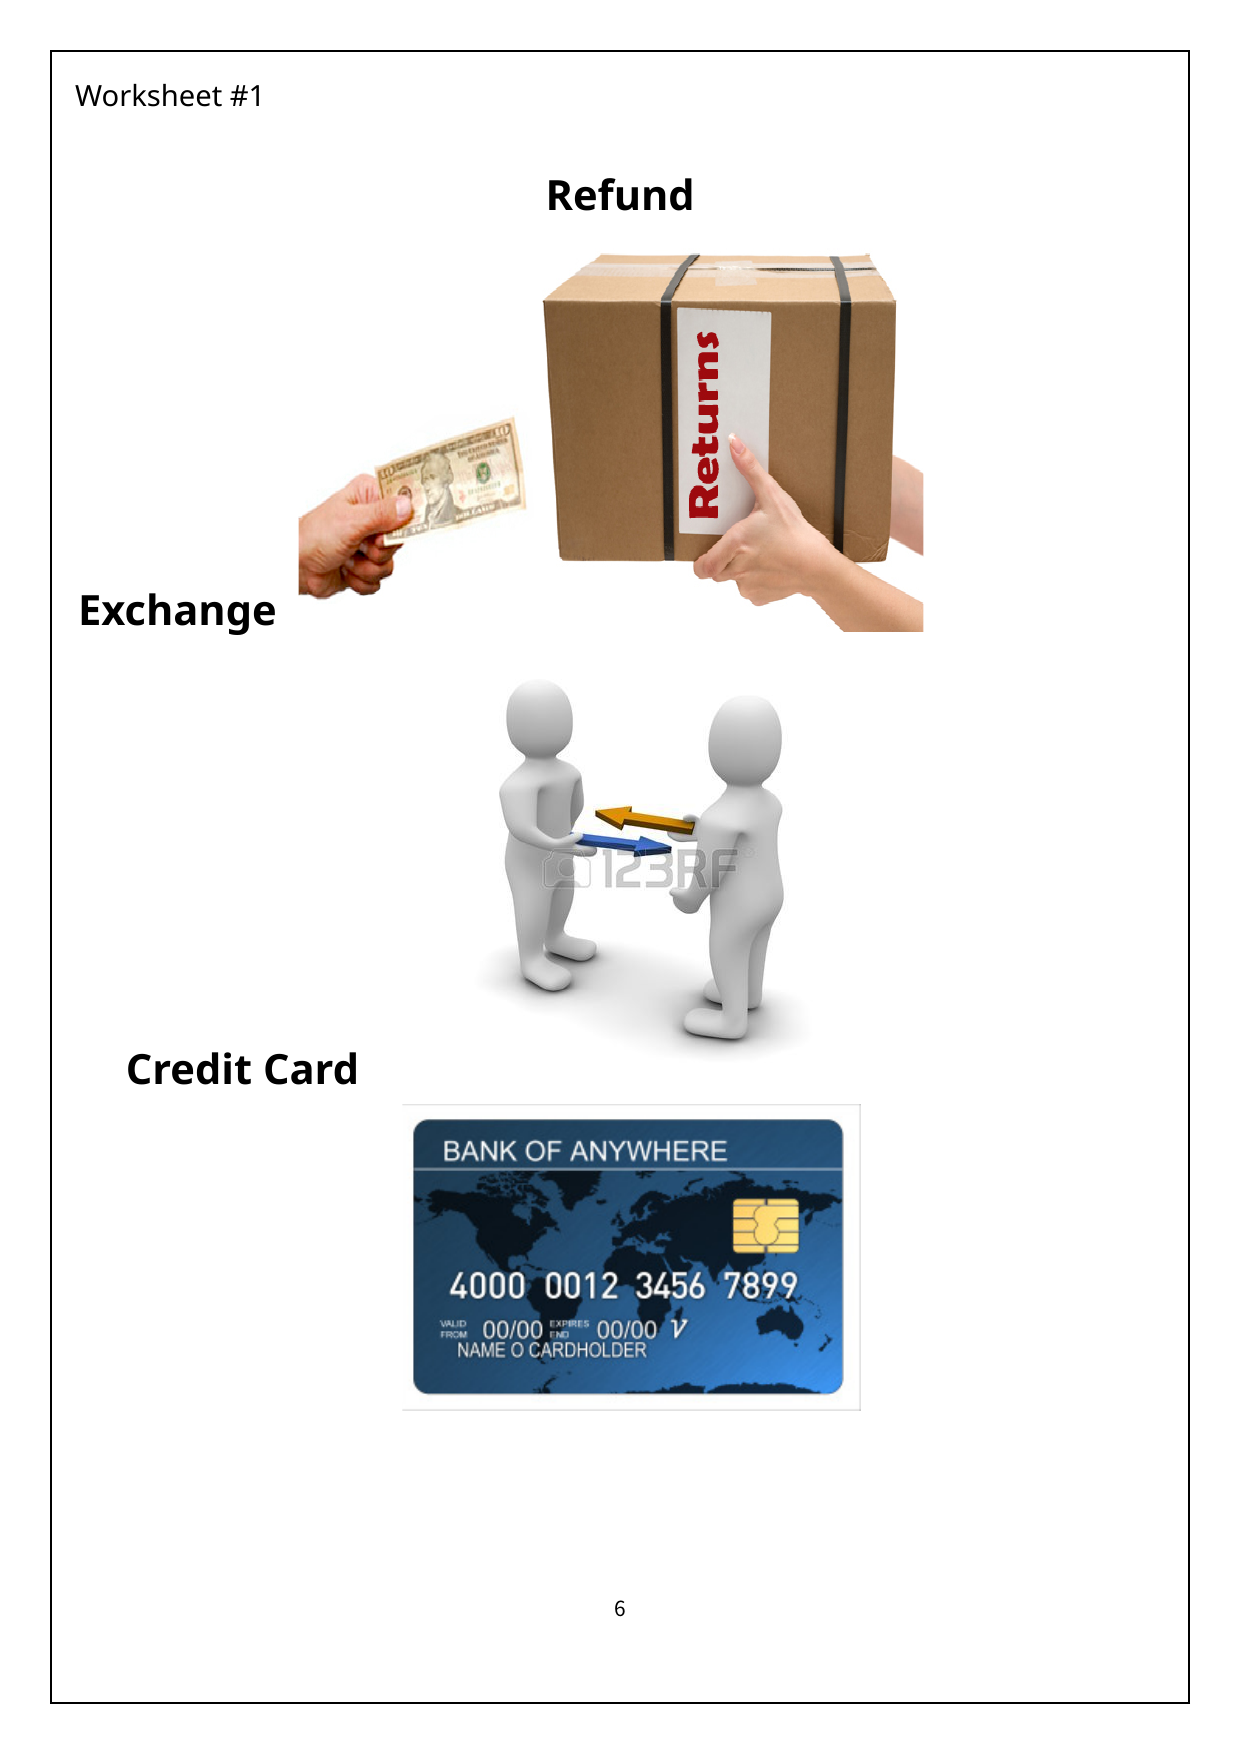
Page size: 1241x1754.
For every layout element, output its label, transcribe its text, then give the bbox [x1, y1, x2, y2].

picture [298, 239, 924, 630]
text Credit Card [75, 1040, 1165, 1097]
picture [428, 647, 869, 1084]
text Exchange [75, 580, 1165, 637]
text Worksheet #1 [75, 75, 1165, 115]
picture [395, 1104, 861, 1407]
text Refund [75, 166, 1165, 222]
